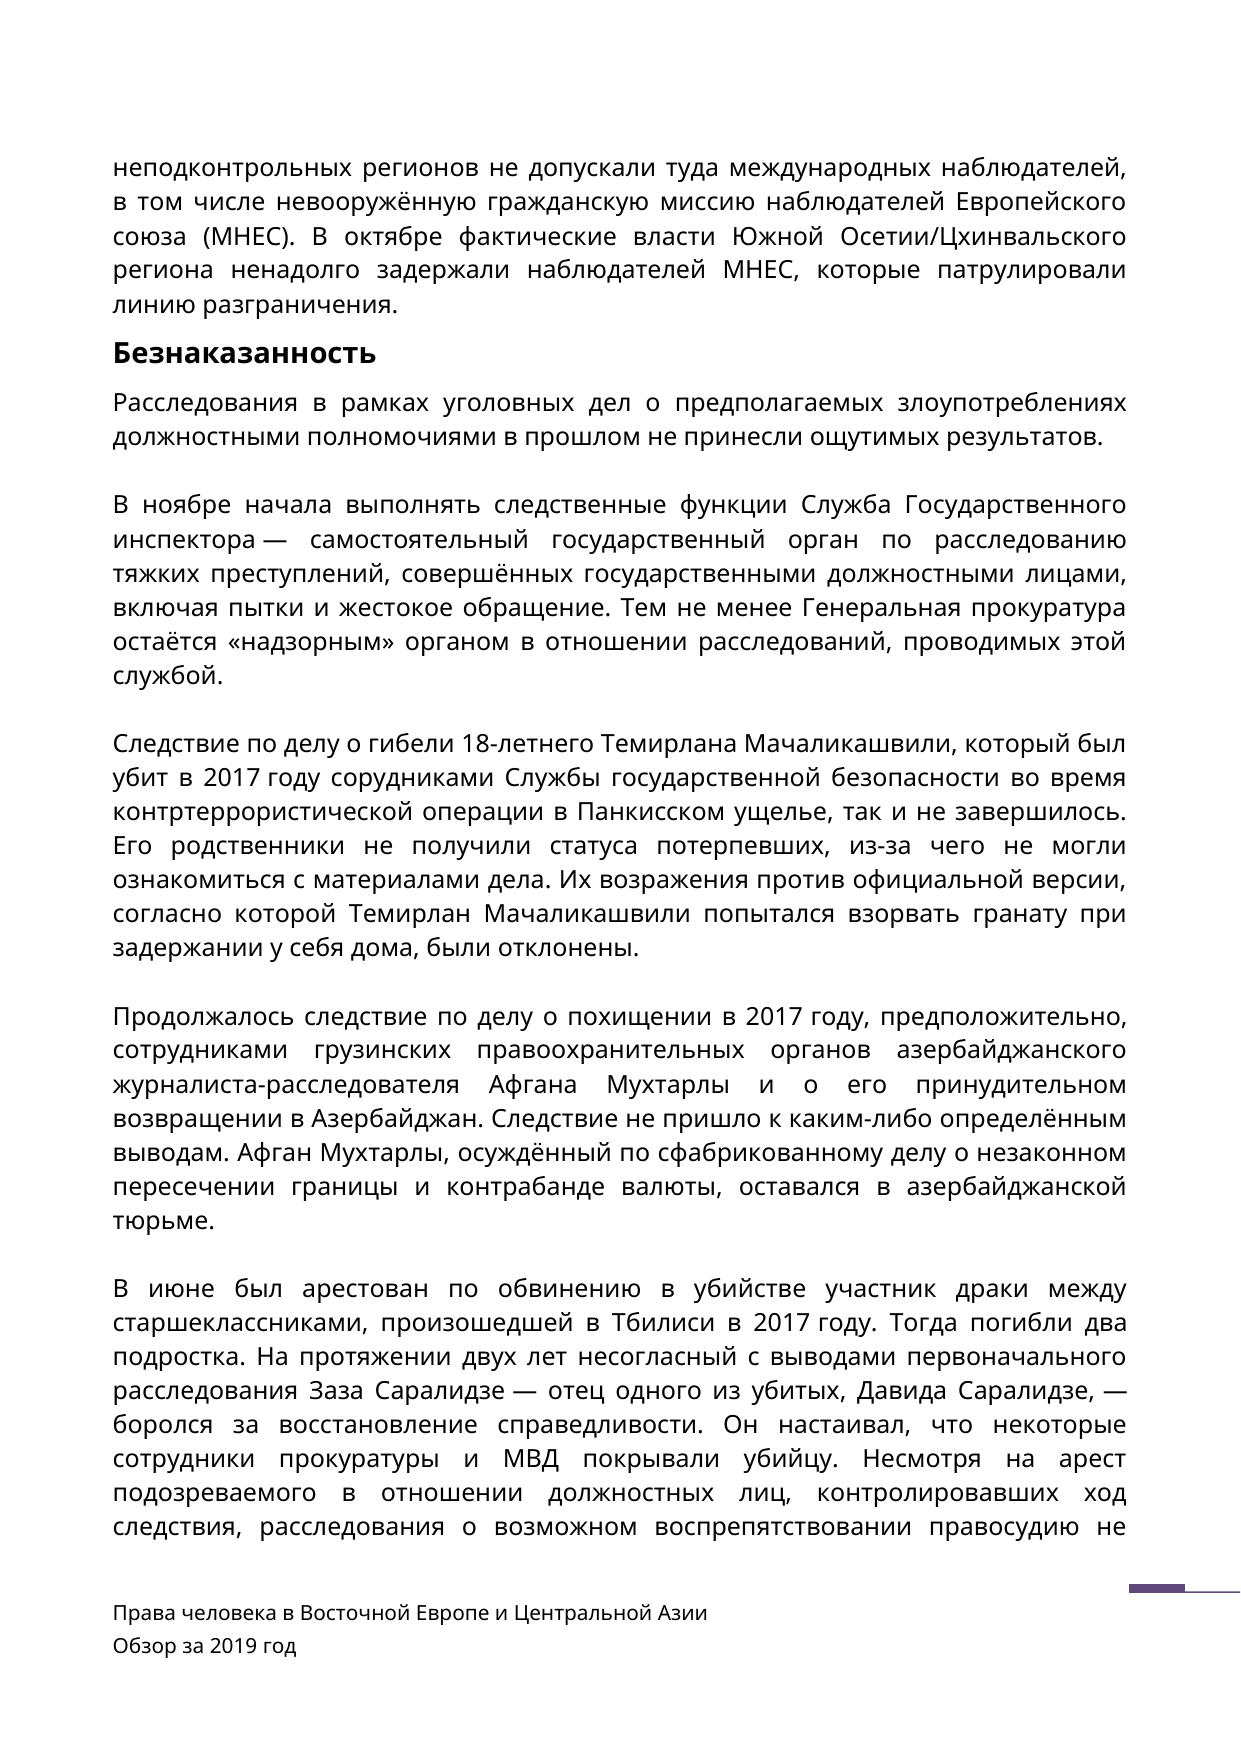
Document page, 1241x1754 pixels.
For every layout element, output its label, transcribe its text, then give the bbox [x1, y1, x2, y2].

text Продолжалось следствие по делу о похищении в 2017 году, предположительно, сотрудниками грузинских правоохранительных органов азербайджанского журналиста-расследователя Афгана Мухтарлы и о его принудительном возвращении в Азербайджан. Следствие не пришло к каким-либо определённым выводам. Афган Мухтарлы, осуждённый по сфабрикованному делу о незаконном пересечении границы и контрабанде валюты, оставался в азербайджанской тюрьме. [112, 998, 1128, 1237]
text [112, 150, 1128, 320]
text Следствие по делу о гибели 18-летнего Темирлана Мачаликашвили, который был убит в 2017 году сорудниками Службы государственной безопасности во время контртеррористической операции в Панкисском ущелье, так и не завершилось. Его родственники не получили статуса потерпевших, из-за чего не могли ознакомиться с материалами дела. Их возражения против официальной версии, согласно которой Темирлан Мачаликашвили попытался взорвать гранату при задержании у себя дома, были отклонены. [112, 726, 1128, 964]
subtitle Безнаказанность [112, 333, 1128, 372]
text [112, 1271, 1128, 1543]
text Расследования в рамках уголовных дел о предполагаемых злоупотреблениях должностными полномочиями в прошлом не принесли ощутимых результатов. [112, 385, 1128, 453]
text В ноябре начала выполнять следственные функции Служба Государственного инспектора — самостоятельный государственный орган по расследованию тяжких преступлений, совершённых государственными должностными лицами, включая пытки и жестокое обращение. Тем не менее Генеральная прокуратура остаётся «надзорным» органом в отношении расследований, проводимых этой службой. [112, 487, 1128, 692]
